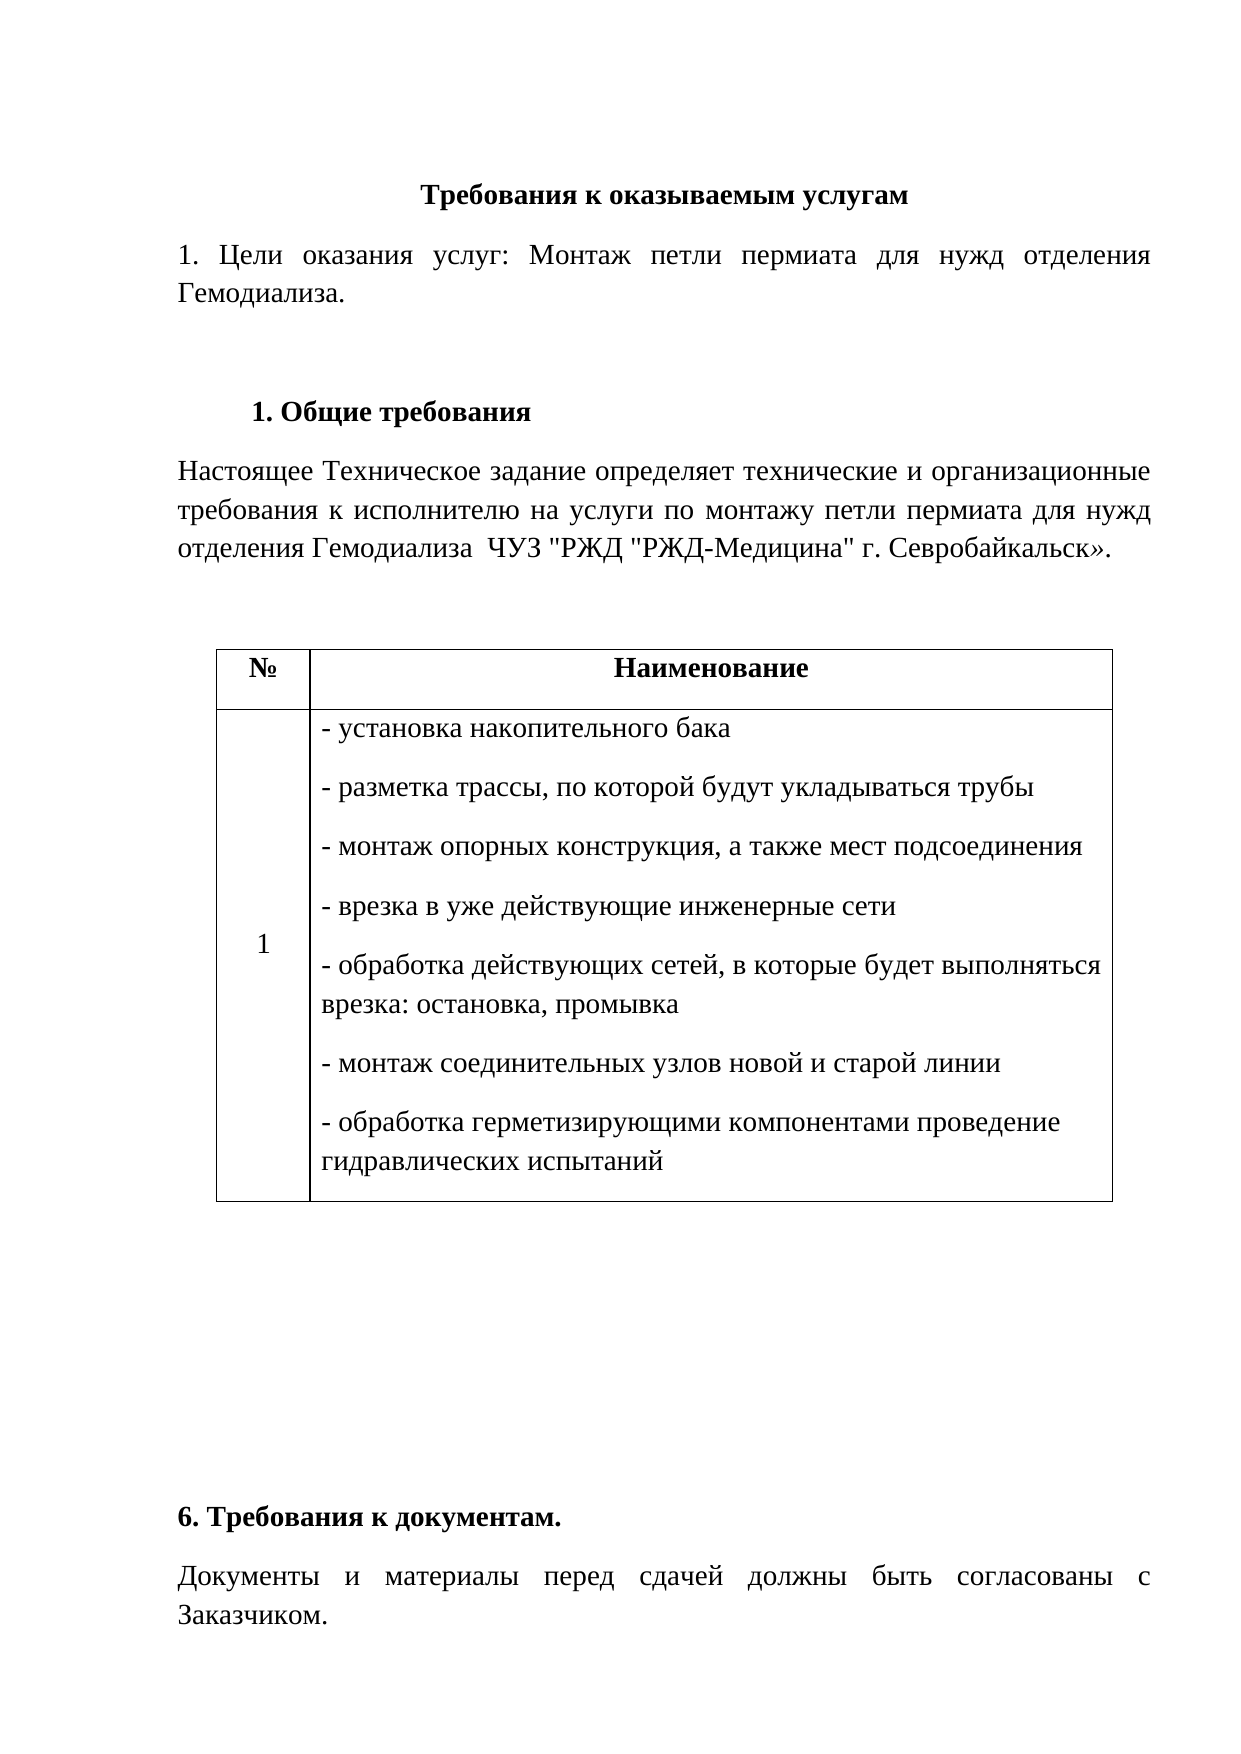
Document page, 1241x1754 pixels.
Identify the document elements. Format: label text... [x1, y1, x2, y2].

text 6. Требования к документам. [177, 1499, 1152, 1533]
text Настоящее Техническое задание определяет технические и организационные требования к исполнителю на услуги по монтажу петли пермиата для нужд отделения Гемодиализа ЧУЗ "РЖД "РЖД-Медицина" г. Севробайкальск». [177, 453, 1152, 564]
text 1. Общие требования [177, 394, 1152, 428]
table_cell 1 [217, 710, 309, 1201]
text Требования к оказываемым услугам [177, 177, 1152, 211]
table_header Наименование [311, 650, 1112, 709]
text 1. Цели оказания услуг: Монтаж петли пермиата для нужд отделения Гемодиализа. [177, 237, 1152, 309]
text Документы и материалы перед сдачей должны быть согласованы с Заказчиком. [177, 1558, 1152, 1631]
table_cell - установка накопительного бака - разметка трассы, по которой будут укладываться трубы - монтаж опорных конструкция, а также мест подсоединения - врезка в уже действующие инженерные сети - обработка действующих сетей, в которые будет выполняться врезка: остановка, промывка - монтаж соединительных узлов новой и старой линии - обработка герметизирующими компонентами проведение гидравлических испытаний [311, 710, 1112, 1201]
table_header № [217, 650, 309, 709]
